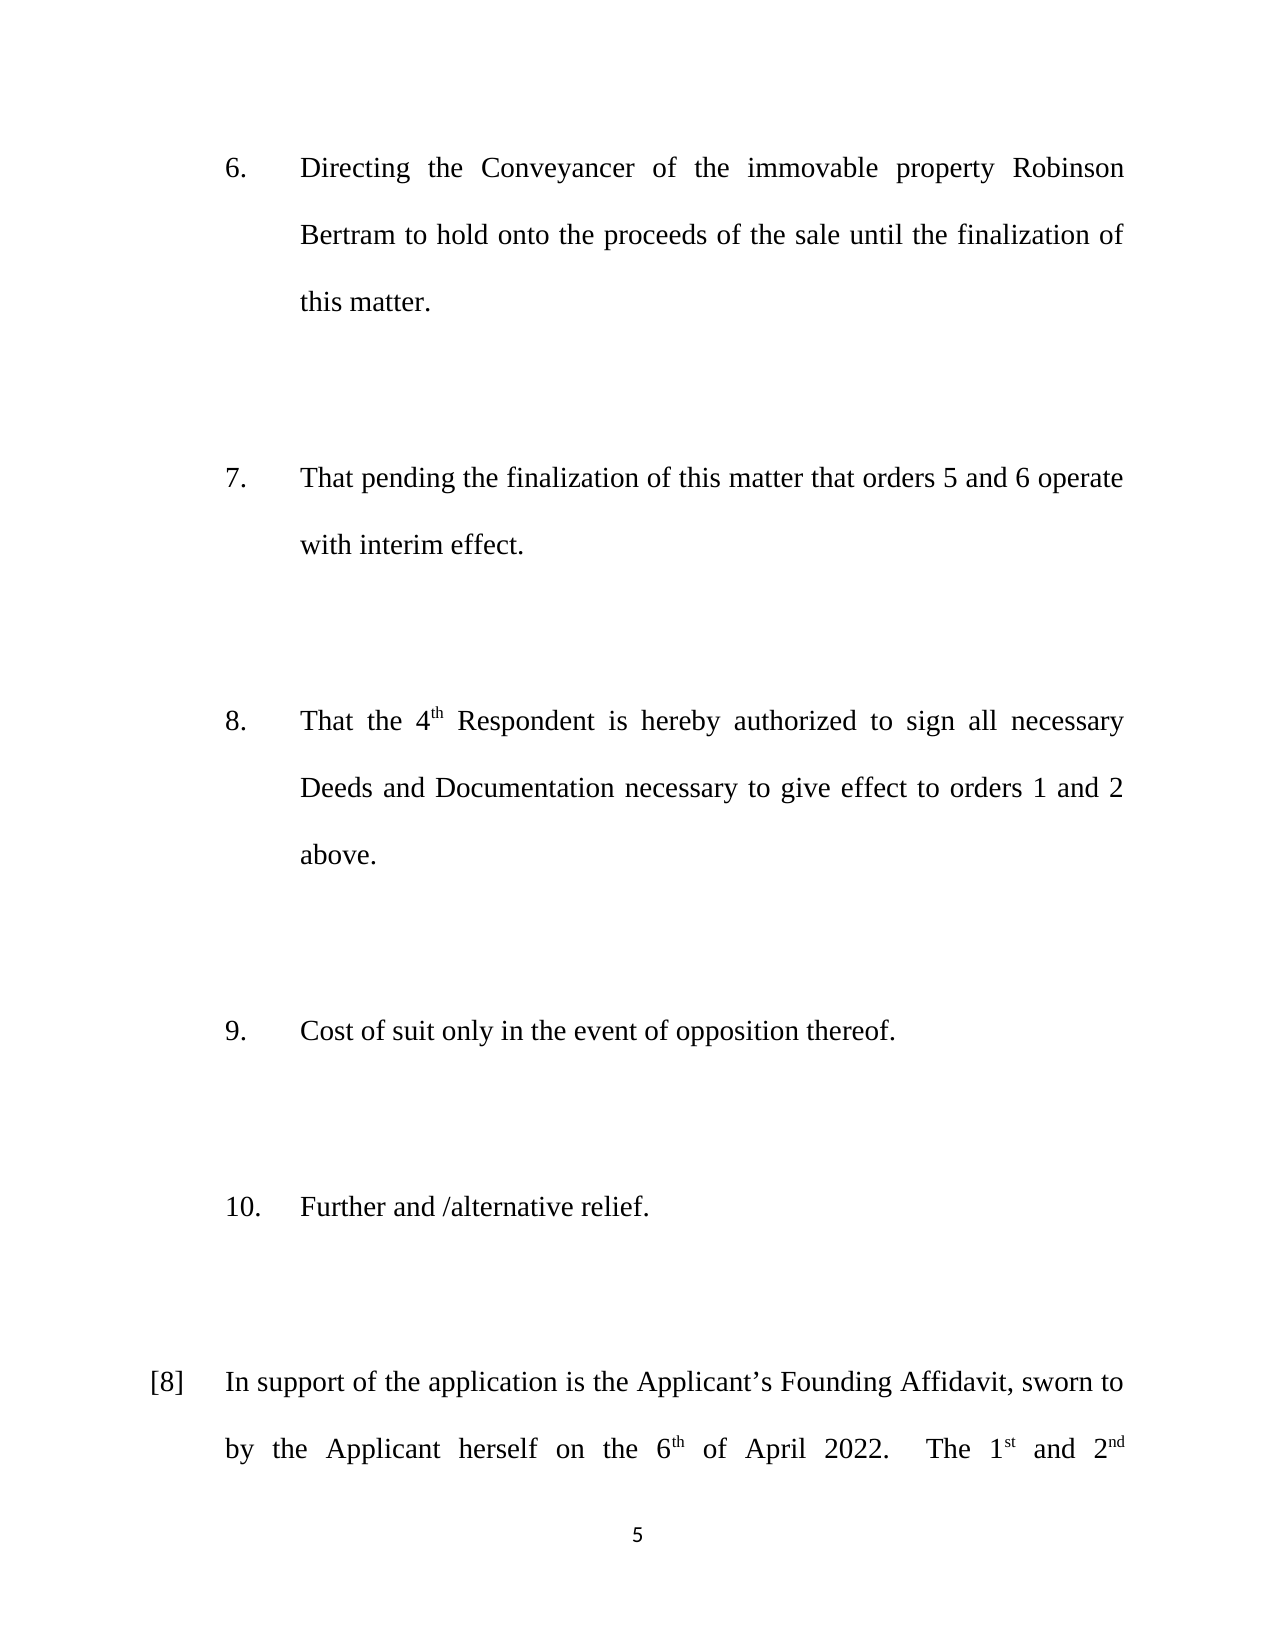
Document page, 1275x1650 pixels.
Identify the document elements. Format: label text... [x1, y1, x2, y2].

text 10. Further and /alternative relief. [225, 1189, 1125, 1222]
text 9. Cost of suit only in the event of opposition thereof. [225, 1013, 1125, 1046]
text 6. Directing the Conveyancer of the immovable property Robinson Bertram to hold onto the proceeds of the sale until the finalization of this matter. [225, 150, 1125, 318]
text 8. That the 4th Respondent is hereby authorized to sign all necessary Deeds and Documentation necessary to give effect to orders 1 and 2 above. [225, 703, 1125, 871]
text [150, 1364, 1125, 1465]
text 7. That pending the finalization of this matter that orders 5 and 6 operate with interim effect. [225, 460, 1125, 561]
